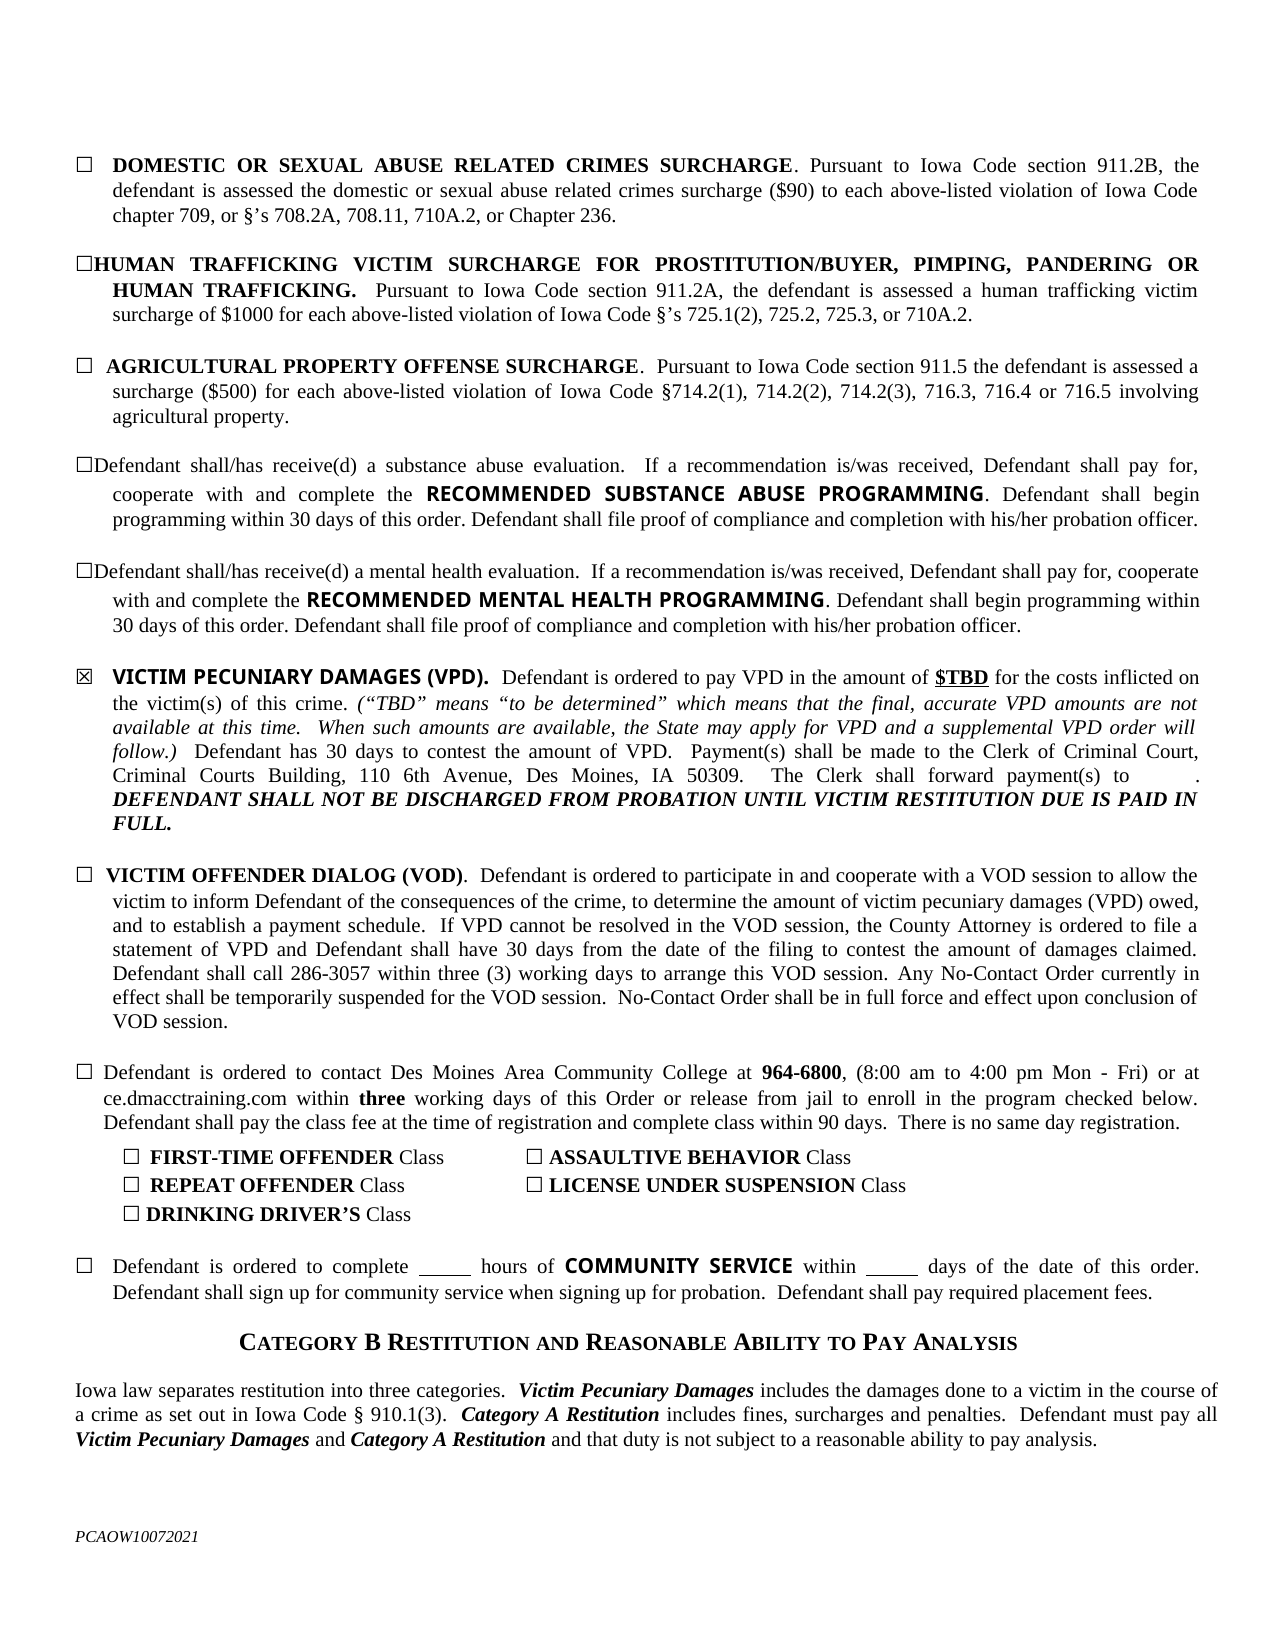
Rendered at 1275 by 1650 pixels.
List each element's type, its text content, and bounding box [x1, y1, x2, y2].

text AGRICULTURAL PROPERTY OFFENSE SURCHARGE. Pursuant to Iowa Code section 911.5 the defendant is assessed a surcharge ($500) for each above-listed violation of Iowa Code §714.2(1), 714.2(2), 714.2(3), 716.3, 716.4 or 716.5 involving agricultural property. [75, 351, 1200, 428]
text Defendant shall/has receive(d) a substance abuse evaluation. If a recommendation is/was received, Defendant shall pay for, cooperate with and complete the recommended SUBSTANCE ABUSE programming. Defendant shall begin programming within 30 days of this order. Defendant shall file proof of compliance and completion with his/her probation officer. [75, 451, 1200, 531]
text Iowa law separates restitution into three categories. Victim Pecuniary Damages includes the damages done to a victim in the course of a crime as set out in Iowa Code § 910.1(3). Category A Restitution includes fines, surcharges and penalties. Defendant must pay all Victim Pecuniary Damages and Category A Restitution and that duty is not subject to a reasonable ability to pay analysis. [75, 1378, 1219, 1451]
text VICTIM OFFENDER DIALOG (VOD). Defendant is ordered to participate in and cooperate with a VOD session to allow the victim to inform Defendant of the consequences of the crime, to determine the amount of victim pecuniary damages (VPD) owed, and to establish a payment schedule. If VPD cannot be resolved in the VOD session, the County Attorney is ordered to file a statement of VPD and Defendant shall have 30 days from the date of the filing to contest the amount of damages claimed. Defendant shall call 286-3057 within three (3) working days to arrange this VOD session. Any No-Contact Order currently in effect shall be temporarily suspended for the VOD session. No-Contact Order shall be in full force and effect upon conclusion of VOD session. [75, 860, 1200, 1033]
text victim PECUNIARY DAMAGES (vpd). Defendant is ordered to pay VPD in the amount of $TBD for the costs inflicted on the victim(s) of this crime. (“TBD” means “to be determined” which means that the final, accurate VPD amounts are not available at this time. When such amounts are available, the State may apply for VPD and a supplemental VPD order will follow.) Defendant has 30 days to contest the amount of VPD. Payment(s) shall be made to the Clerk of Criminal Court, Criminal Courts Building, 110 6th Avenue, Des Moines, IA 50309. The Clerk shall forward payment(s) to . DEFENDANT SHALL NOT BE DISCHARGED FROM PROBATION UNTIL VICTIM RESTITUTION DUE IS PAID IN FULL. [75, 662, 1200, 835]
text HUMAN TRAFFICKING VICTIM SURCHARGE FOR PROSTITUTION/BUYER, PIMPING, PANDERING OR HUMAN TRAFFICKING. Pursuant to Iowa Code section 911.2A, the defendant is assessed a human trafficking victim surcharge of $1000 for each above-listed violation of Iowa Code §’s 725.1(2), 725.2, 725.3, or 710A.2. [75, 249, 1200, 326]
text Defendant shall/has receive(d) a mental health evaluation. If a recommendation is/was received, Defendant shall pay for, cooperate with and complete the recommended MENTAL HEALTH programming. Defendant shall begin programming within 30 days of this order. Defendant shall file proof of compliance and completion with his/her probation officer. [75, 556, 1200, 637]
text Defendant is ordered to complete hours of community service within days of the date of this order. Defendant shall sign up for community service when signing up for probation. Defendant shall pay required placement fees. [75, 1251, 1200, 1304]
text FIRST-TIME OFFENDER Class ASSAULTIVE BEHAVIOR Class [122, 1142, 1200, 1170]
text Defendant is ordered to contact Des Moines Area Community College at 964-6800, (8:00 am to 4:00 pm Mon - Fri) or at ce.dmacctraining.com within three working days of this Order or release from jail to enroll in the program checked below. Defendant shall pay the class fee at the time of registration and complete class within 90 days. There is no same day registration. [75, 1057, 1200, 1134]
text Domestic OR sexual abuse RELATED CRIMES surcharge. Pursuant to Iowa Code section 911.2B, the defendant is assessed the domestic or sexual abuse related crimes surcharge ($90) to each above-listed violation of Iowa Code chapter 709, or §’s 708.2A, 708.11, 710A.2, or Chapter 236. [75, 150, 1200, 227]
text DRINKING DRIVER’S Class [75, 1199, 1200, 1227]
text REPEAT OFFENDER Class LICENSE UNDER SUSPENSION Class [122, 1170, 1200, 1199]
text Category B Restitution and Reasonable Ability to Pay Analysis [37, 1327, 1219, 1355]
